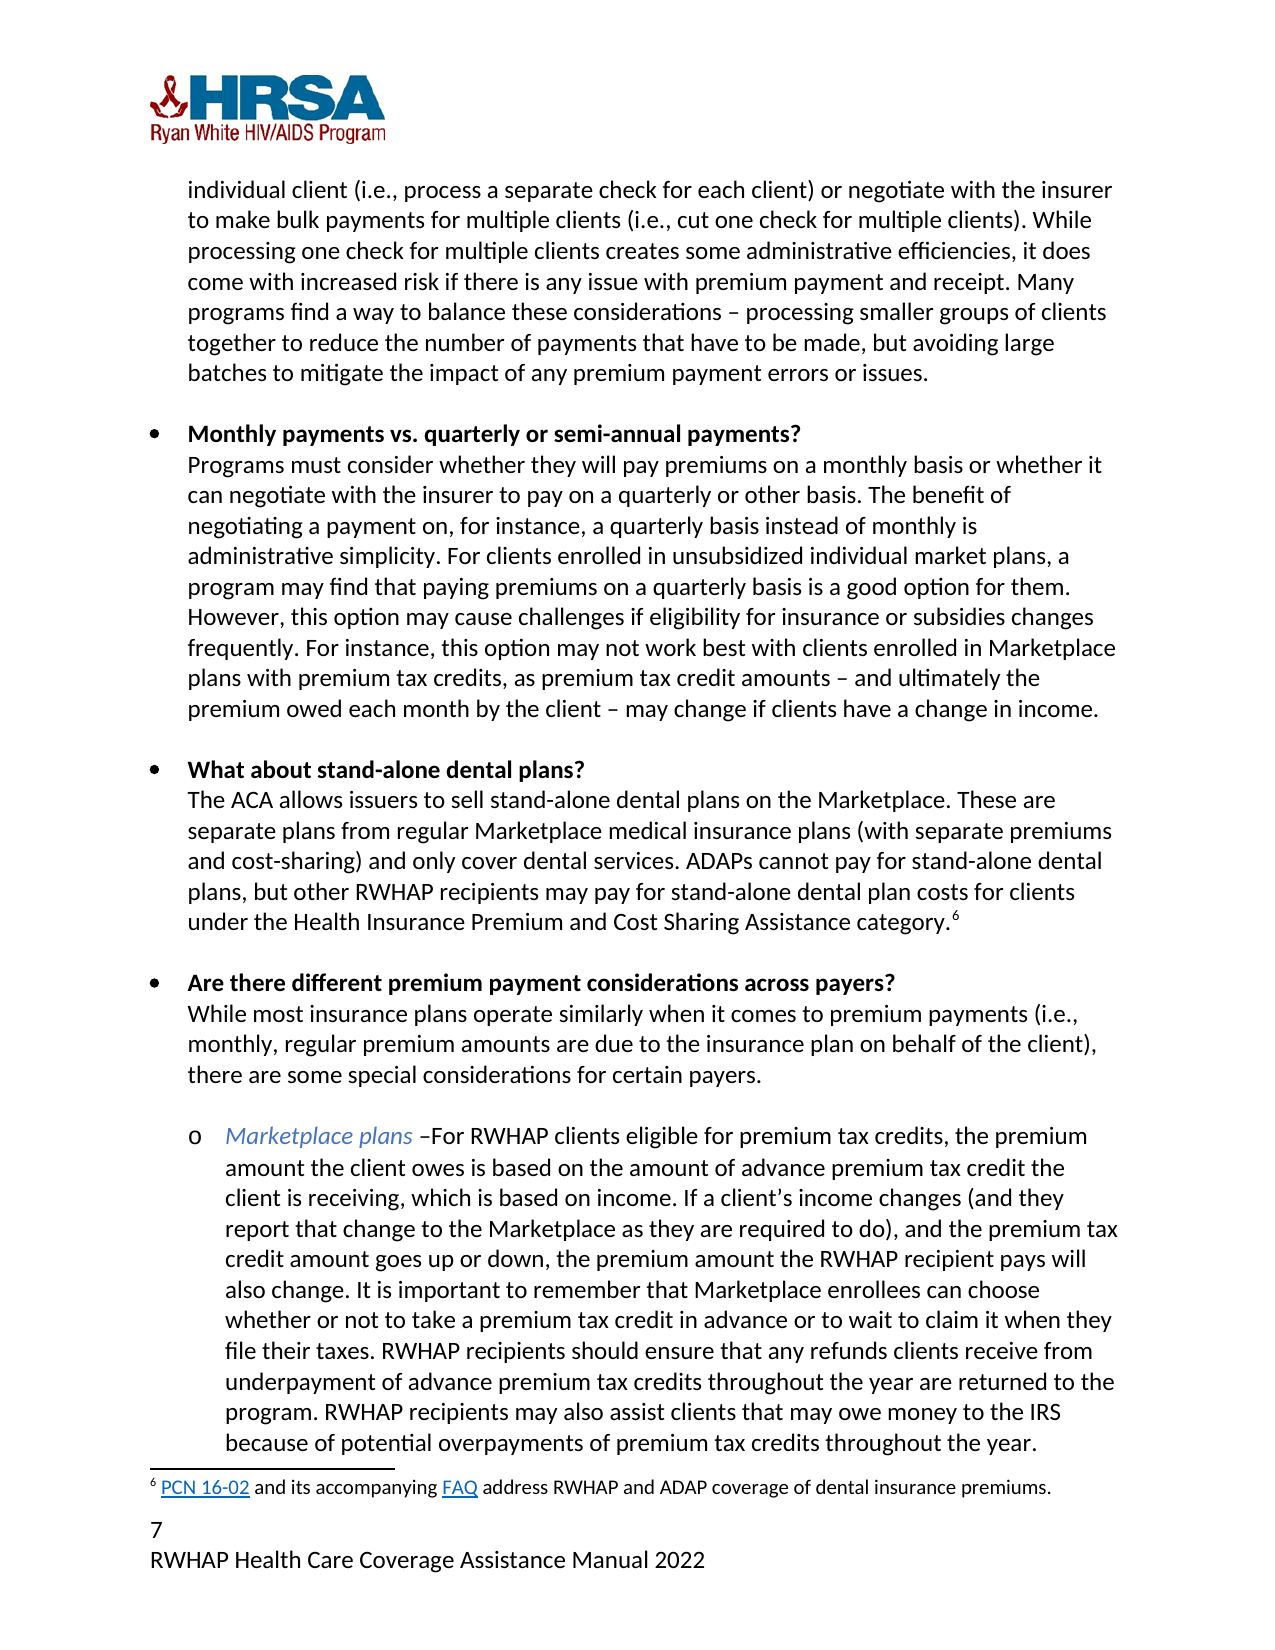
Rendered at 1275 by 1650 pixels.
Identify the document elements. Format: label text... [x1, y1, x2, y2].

list Programs must consider whether they will pay premiums on a monthly basis or whether it can negotiate with the insurer to pay on a quarterly or other basis. The benefit of negotiating a payment on, for instance, a quarterly basis instead of monthly is administrative simplicity. For clients enrolled in unsubsidized individual market plans, a program may find that paying premiums on a quarterly basis is a good option for them. However, this option may cause challenges if eligibility for insurance or subsidies changes frequently. For instance, this option may not work best with clients enrolled in Marketplace plans with premium tax credits, as premium tax credit amounts – and ultimately the premium owed each month by the client – may change if clients have a change in income. [187, 449, 1125, 723]
list What about stand-alone dental plans? [150, 754, 1125, 784]
picture [355, 91, 362, 103]
list Monthly payments vs. quarterly or semi-annual payments? [150, 418, 1125, 449]
list Are there different premium payment considerations across payers? [150, 968, 1125, 998]
list While most insurance plans operate similarly when it comes to premium payments (i.e., monthly, regular premium amounts are due to the insurance plan on behalf of the client), there are some special considerations for certain payers. [187, 998, 1125, 1090]
picture [256, 86, 271, 95]
picture [150, 75, 385, 144]
list Marketplace plans –For RWHAP clients eligible for premium tax credits, the premium amount the client owes is based on the amount of advance premium tax credit the client is receiving, which is based on income. If a client’s income changes (and they report that change to the Marketplace as they are required to do), and the premium tax credit amount goes up or down, the premium amount the RWHAP recipient pays will also change. It is important to remember that Marketplace enrollees can choose whether or not to take a premium tax credit in advance or to wait to claim it when they file their taxes. RWHAP recipients should ensure that any refunds clients receive from underpayment of advance premium tax credits throughout the year are returned to the program. RWHAP recipients may also assist clients that may owe money to the IRS because of potential overpayments of premium tax credits throughout the year. [187, 1120, 1125, 1457]
list The ACA allows issuers to sell stand-alone dental plans on the Marketplace. These are separate plans from regular Marketplace medical insurance plans (with separate premiums and cost-sharing) and only cover dental services. ADAPs cannot pay for stand-alone dental plans, but other RWHAP recipients may pay for stand-alone dental plan costs for clients under the Health Insurance Premium and Cost Sharing Assistance category. [187, 784, 1125, 937]
